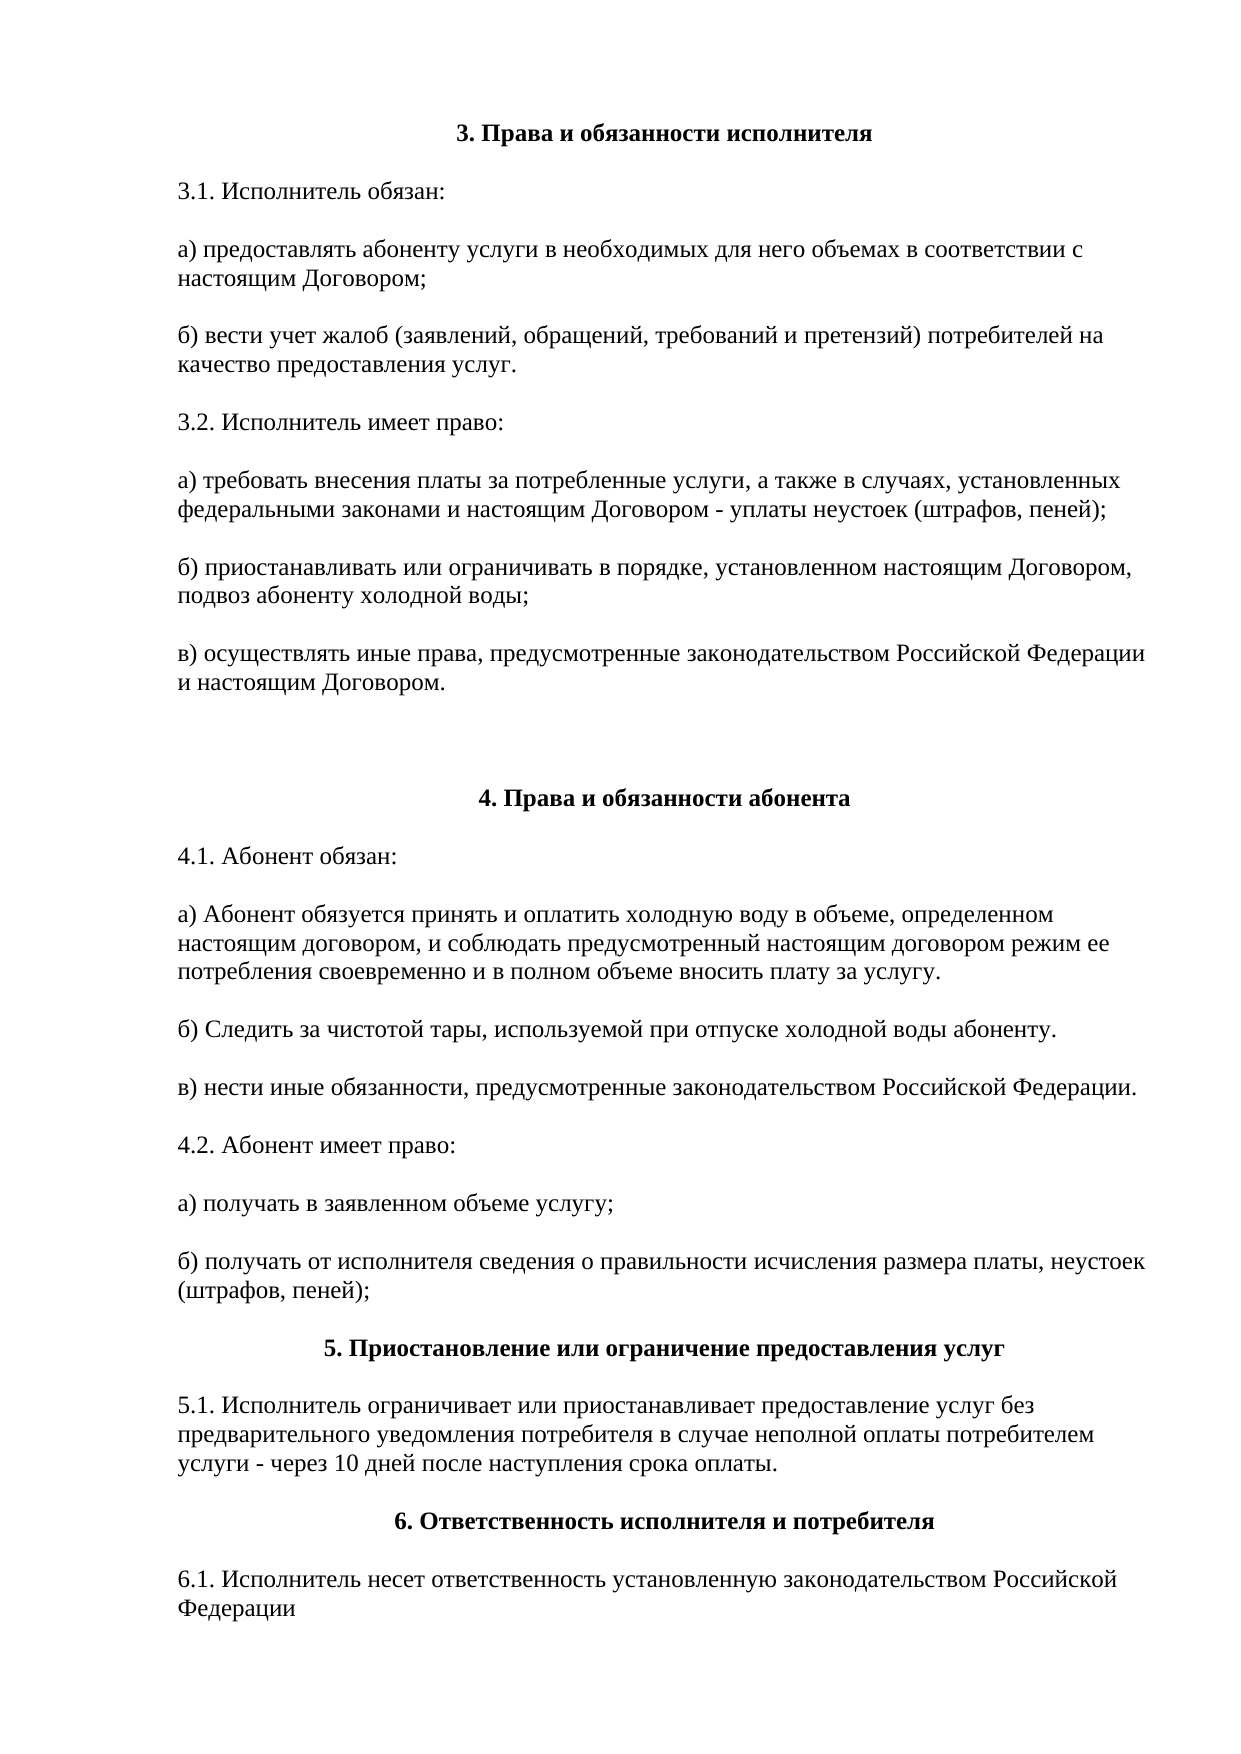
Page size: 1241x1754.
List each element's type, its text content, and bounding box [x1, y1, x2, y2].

text а) предоставлять абоненту услуги в необходимых для него объемах в соответствии с настоящим Договором; [177, 234, 1152, 291]
text 3.1. Исполнитель обязан: [177, 176, 1152, 205]
text б) приостанавливать или ограничивать в порядке, установленном настоящим Договором, подвоз абоненту холодной воды; [177, 552, 1152, 609]
text в) осуществлять иные права, предусмотренные законодательством Российской Федерации и настоящим Договором. [177, 638, 1152, 696]
text 6. Ответственность исполнителя и потребителя [177, 1506, 1152, 1535]
text 5. Приостановление или ограничение предоставления услуг [177, 1333, 1152, 1361]
text 3.2. Исполнитель имеет право: [177, 407, 1152, 436]
text 5.1. Исполнитель ограничивает или приостанавливает предоставление услуг без предварительного уведомления потребителя в случае неполной оплаты потребителем услуги - через 10 дней после наступления срока оплаты. [177, 1391, 1152, 1477]
text 6.1. Исполнитель несет ответственность установленную законодательством Российской Федерации [177, 1564, 1152, 1621]
text 4.2. Абонент имеет право: [177, 1130, 1152, 1159]
text в) нести иные обязанности, предусмотренные законодательством Российской Федерации. [177, 1072, 1152, 1101]
text 4. Права и обязанности абонента [177, 783, 1152, 812]
text а) требовать внесения платы за потребленные услуги, а также в случаях, установленных федеральными законами и настоящим Договором - уплаты неустоек (штрафов, пеней); [177, 465, 1152, 523]
text а) Абонент обязуется принять и оплатить холодную воду в объеме, определенном настоящим договором, и соблюдать предусмотренный настоящим договором режим ее потребления своевременно и в полном объеме вносить плату за услугу. [177, 899, 1152, 985]
text б) получать от исполнителя сведения о правильности исчисления размера платы, неустоек (штрафов, пеней); [177, 1246, 1152, 1303]
text 3. Права и обязанности исполнителя [177, 118, 1152, 147]
text б) вести учет жалоб (заявлений, обращений, требований и претензий) потребителей на качество предоставления услуг. [177, 321, 1152, 378]
text б) Следить за чистотой тары, используемой при отпуске холодной воды абоненту. [177, 1014, 1152, 1043]
text 4.1. Абонент обязан: [177, 841, 1152, 870]
text а) получать в заявленном объеме услугу; [177, 1188, 1152, 1217]
